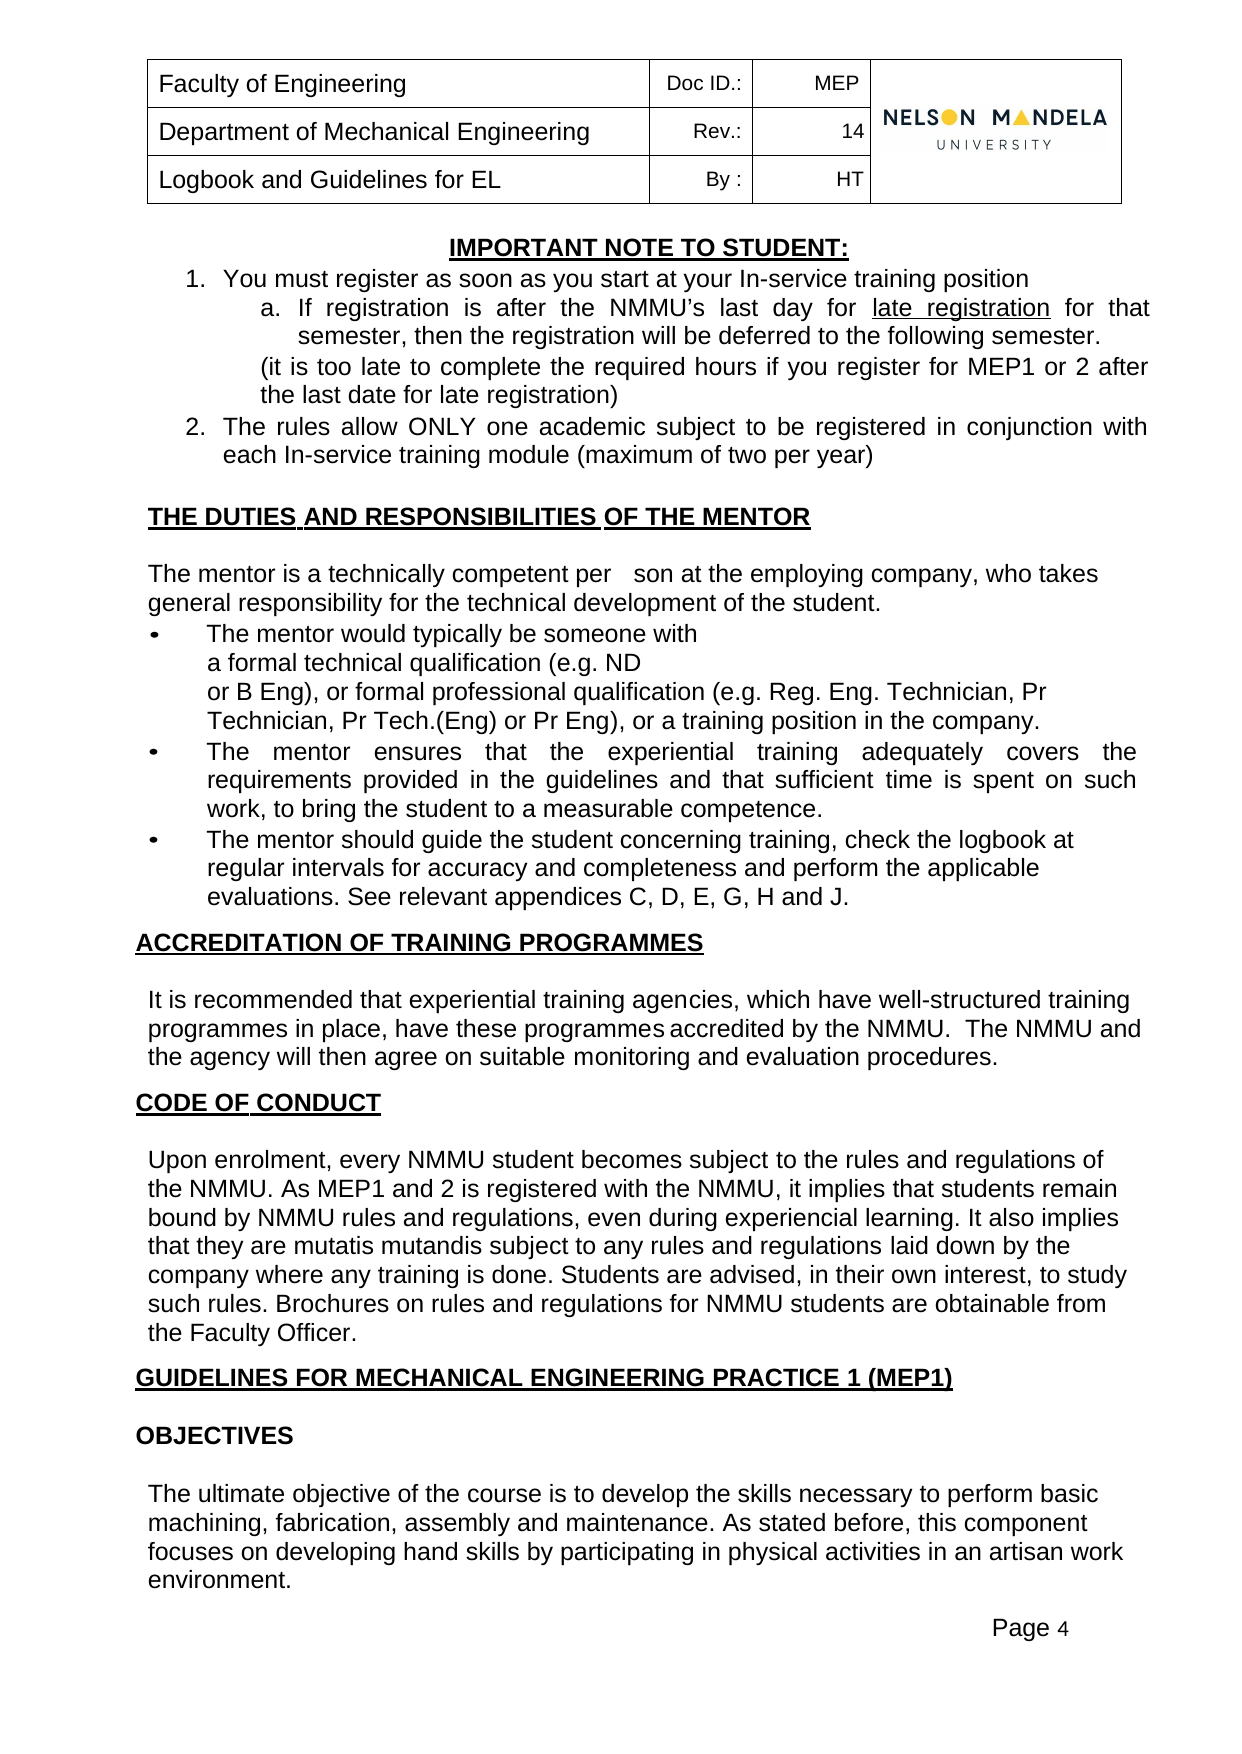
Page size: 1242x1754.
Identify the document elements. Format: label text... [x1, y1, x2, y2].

table_cell Logbook and Guidelines for EL [148, 156, 649, 203]
text • The mentor ensures that the experiential training adequately covers the requirements provided in the guidelines and that sufficient time is spent on such work, to bring the student to a measurable competence. [148, 737, 1137, 823]
text GUIDELINES FOR MECHANICAL ENGINEERING PRACTICE 1 (MEP1) OBJECTIVES [135, 1363, 972, 1450]
list The rules allow ONLY one academic subject to be registered in conjunction with each In-service training module (maximum of two per year) [185, 411, 1150, 468]
text ACCREDITATION OF TRAINING PROGRAMMES [135, 927, 1150, 956]
text It is recommended that experiential training agencies, which have well-structured training programmes in place, have these programmes accredited by the NMMU. The NMMU and the agency will then agree on suitable monitoring and evaluation procedures. [148, 985, 1142, 1071]
text or B Eng), or formal professional qualification (e.g. Reg. Eng. Technician, Pr [207, 677, 1150, 706]
text The ultimate objective of the course is to develop the skills necessary to perform basic machining, fabrication, assembly and maintenance. As stated before, this component focuses on developing hand skills by participating in physical activities in an artisan work environment. [148, 1479, 1131, 1594]
table_cell By : [650, 156, 752, 203]
text Technician, Pr Tech.(Eng) or Pr Eng), or a training position in the company. [207, 706, 1150, 735]
text CODE OF CONDUCT [135, 1088, 1150, 1116]
table_cell Rev.: [650, 108, 752, 155]
table_header [871, 60, 1121, 203]
table_header Faculty of Engineering [148, 60, 649, 107]
text IMPORTANT NOTE TO STUDENT: [148, 233, 1150, 261]
table_cell HT [753, 156, 870, 203]
table_cell Department of Mechanical Engineering [148, 108, 649, 155]
picture [879, 106, 1109, 152]
text • The mentor should guide the student concerning training, check the logbook at regular intervals for accuracy and completeness and perform the applicable evaluations. See relevant appendices C, D, E, G, H and J. [148, 825, 1113, 911]
list You must register as soon as you start at your In-service training position [185, 264, 1150, 292]
table_cell 14 [753, 108, 870, 155]
text The mentor is a technically competent per son at the employing company, who takes general responsibility for the technical development of the student. [148, 559, 1107, 617]
text Upon enrolment, every NMMU student becomes subject to the rules and regulations of the NMMU. As MEP1 and 2 is registered with the NMMU, it implies that students remain bound by NMMU rules and regulations, even during experiencial learning. It also implies that they are mutatis mutandis subject to any rules and regulations laid down by the company where any training is done. Students are advised, in their own interest, to study such rules. Brochures on rules and regulations for NMMU students are obtainable from the Faculty Officer. [148, 1145, 1140, 1346]
table_header MEP [753, 60, 870, 107]
table_header Doc ID.: [650, 60, 752, 107]
text (it is too late to complete the required hours if you register for MEP1 or 2 after the last date for late registration) [260, 352, 1150, 408]
list If registration is after the NMMU’s last day for late registration for that semester, then the registration will be deferred to the following semester. [260, 292, 1150, 349]
text THE DUTIES AND RESPONSIBILITIES OF THE MENTOR [148, 502, 1150, 530]
text • The mentor would typically be someone with a formal technical qualification (e.g. ND [148, 620, 701, 677]
